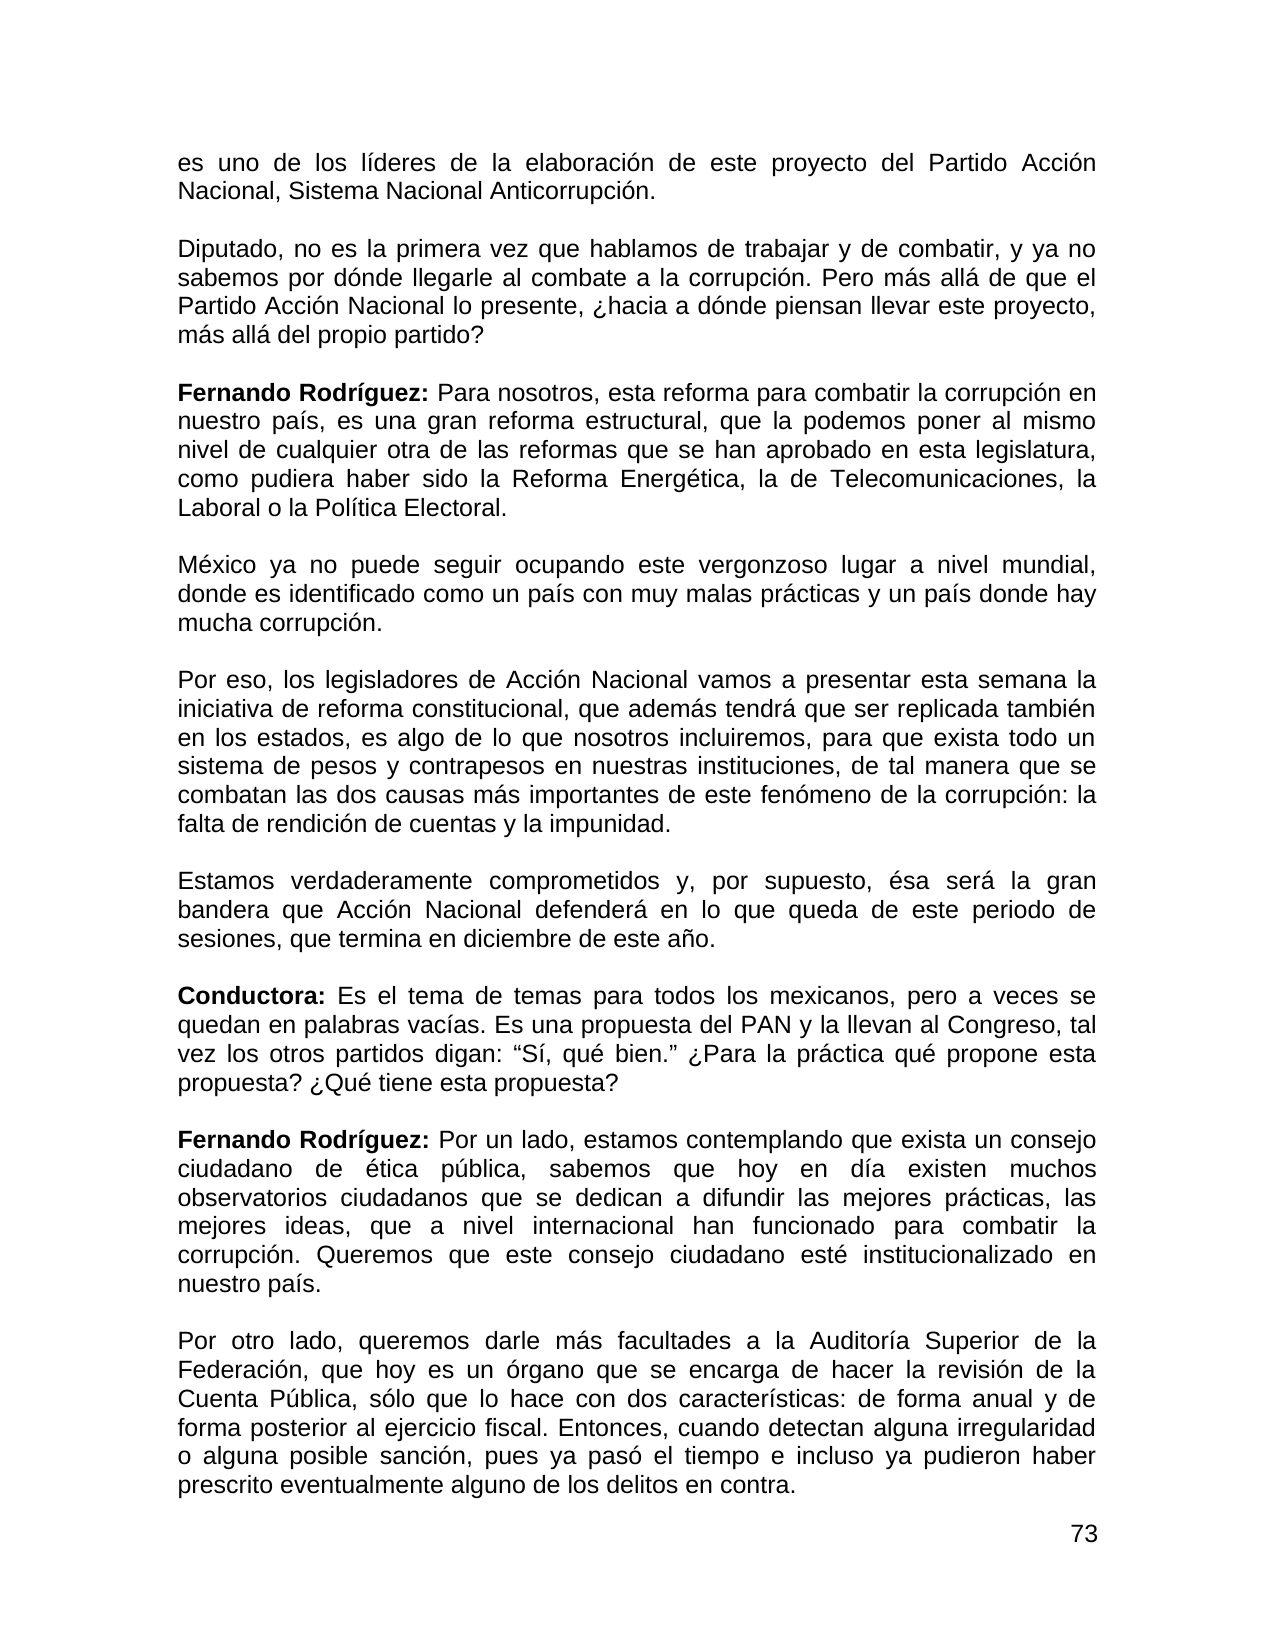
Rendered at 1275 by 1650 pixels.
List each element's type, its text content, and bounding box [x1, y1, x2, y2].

text México ya no puede seguir ocupando este vergonzoso lugar a nivel mundial, donde es identificado como un país con muy malas prácticas y un país donde hay mucha corrupción. [177, 550, 1098, 636]
text Conductora: Es el tema de temas para todos los mexicanos, pero a veces se quedan en palabras vacías. Es una propuesta del PAN y la llevan al Congreso, tal vez los otros partidos digan: “Sí, qué bien.” ¿Para la práctica qué propone esta propuesta? ¿Qué tiene esta propuesta? [177, 981, 1098, 1096]
text Fernando Rodríguez: Para nosotros, esta reforma para combatir la corrupción en nuestro país, es una gran reforma estructural, que la podemos poner al mismo nivel de cualquier otra de las reformas que se han aprobado en esta legislatura, como pudiera haber sido la Reforma Energética, la de Telecomunicaciones, la Laboral o la Política Electoral. [177, 378, 1098, 521]
text Estamos verdaderamente comprometidos y, por supuesto, ésa será la gran bandera que Acción Nacional defenderá en lo que queda de este periodo de sesiones, que termina en diciembre de este año. [177, 866, 1098, 953]
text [177, 148, 1098, 205]
text Por otro lado, queremos darle más facultades a la Auditoría Superior de la Federación, que hoy es un órgano que se encarga de hacer la revisión de la Cuenta Pública, sólo que lo hace con dos características: de forma anual y de forma posterior al ejercicio fiscal. Entonces, cuando detectan alguna irregularidad o alguna posible sanción, pues ya pasó el tiempo e incluso ya pudieron haber prescrito eventualmente alguno de los delitos en contra. [177, 1326, 1098, 1499]
text Fernando Rodríguez: Por un lado, estamos contemplando que exista un consejo ciudadano de ética pública, sabemos que hoy en día existen muchos observatorios ciudadanos que se dedican a difundir las mejores prácticas, las mejores ideas, que a nivel internacional han funcionado para combatir la corrupción. Queremos que este consejo ciudadano esté institucionalizado en nuestro país. [177, 1125, 1098, 1298]
text Por eso, los legisladores de Acción Nacional vamos a presentar esta semana la iniciativa de reforma constitucional, que además tendrá que ser replicada también en los estados, es algo de lo que nosotros incluiremos, para que exista todo un sistema de pesos y contrapesos en nuestras instituciones, de tal manera que se combatan las dos causas más importantes de este fenómeno de la corrupción: la falta de rendición de cuentas y la impunidad. [177, 665, 1098, 838]
text Diputado, no es la primera vez que hablamos de trabajar y de combatir, y ya no sabemos por dónde llegarle al combate a la corrupción. Pero más allá de que el Partido Acción Nacional lo presente, ¿hacia a dónde piensan llevar este proyecto, más allá del propio partido? [177, 234, 1098, 349]
